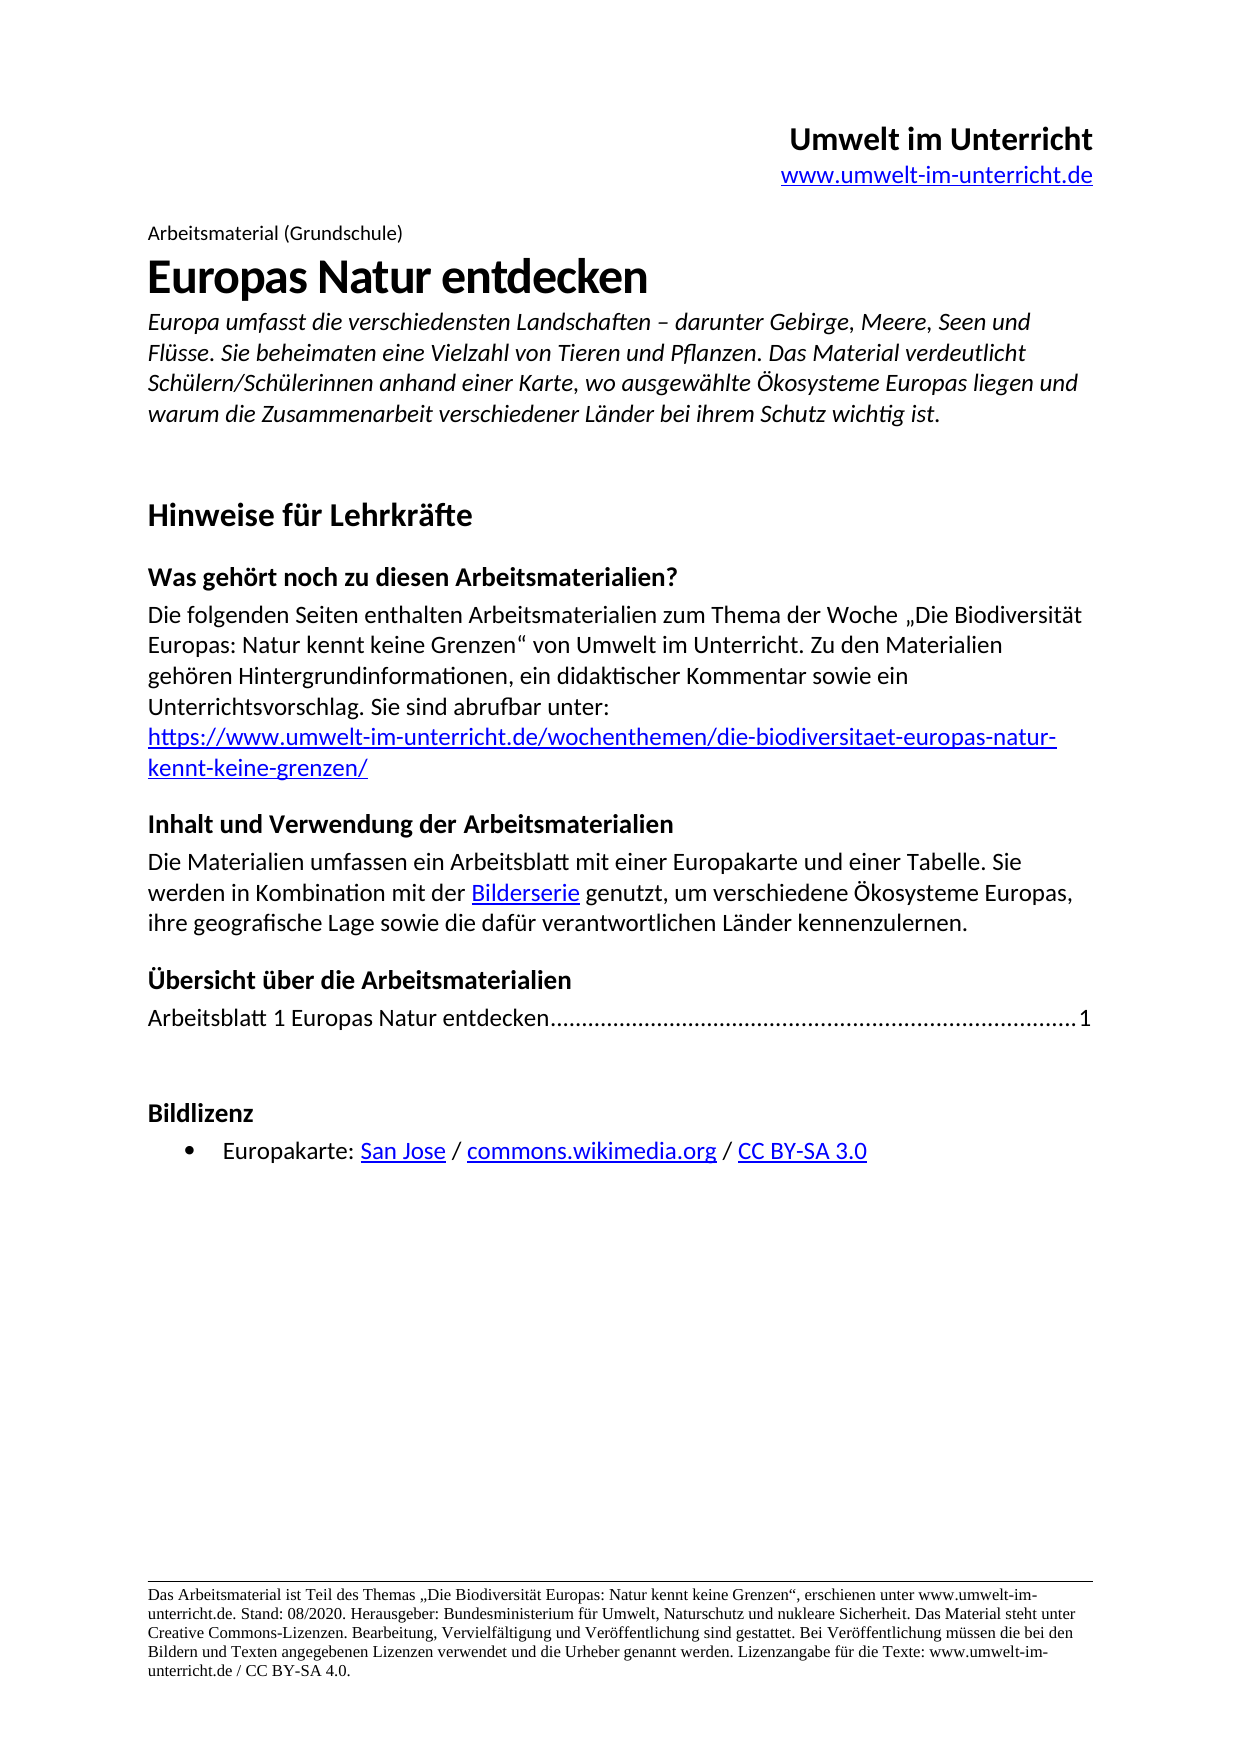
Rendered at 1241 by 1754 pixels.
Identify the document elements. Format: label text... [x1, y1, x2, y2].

subtitle Bildlizenz [148, 1096, 1093, 1129]
subtitle Was gehört noch zu diesen Arbeitsmaterialien? [148, 560, 1093, 593]
text Arbeitsblatt 1 Europas Natur entdecken 1 [148, 1002, 1093, 1033]
subtitle Übersicht über die Arbeitsmaterialien [148, 963, 1093, 996]
text www.umwelt-im-unterricht.de [148, 159, 1093, 189]
text Arbeitsmaterial (Grundschule) [148, 220, 1093, 245]
subtitle Inhalt und Verwendung der Arbeitsmaterialien [148, 807, 1093, 840]
subtitle Hinweise für Lehrkräfte [148, 494, 1093, 535]
text Die Materialien umfassen ein Arbeitsblatt mit einer Europakarte und einer Tabelle. Sie werden in Kombination mit der Bilderserie genutzt, um verschiedene Ökosysteme Europas, ihre geografische Lage sowie die dafür verantwortlichen Länder kennenzulernen. [148, 847, 1093, 938]
title Europas Natur entdecken [148, 245, 1093, 306]
text Europa umfasst die verschiedensten Landschaften – darunter Gebirge, Meere, Seen und Flüsse. Sie beheimaten eine Vielzahl von Tieren und Pflanzen. Das Material verdeutlicht Schülern/Schülerinnen anhand einer Karte, wo ausgewählte Ökosysteme Europas liegen und warum die Zusammenarbeit verschiedener Länder bei ihrem Schutz wichtig ist. [148, 306, 1093, 428]
text Umwelt im Unterricht [148, 118, 1093, 159]
text Die folgenden Seiten enthalten Arbeitsmaterialien zum Thema der Woche „Die Biodiversität Europas: Natur kennt keine Grenzen“ von Umwelt im Unterricht. Zu den Materialien gehören Hintergrundinformationen, ein didaktischer Kommentar sowie ein Unterrichtsvorschlag. Sie sind abrufbar unter: https://www.umwelt-im-unterricht.de/wochenthemen/die-biodiversitaet-europas-natur-kennt-keine-grenzen/ [148, 599, 1093, 782]
list Europakarte: San Jose / commons.wikimedia.org / CC BY-SA 3.0 [185, 1135, 1093, 1166]
